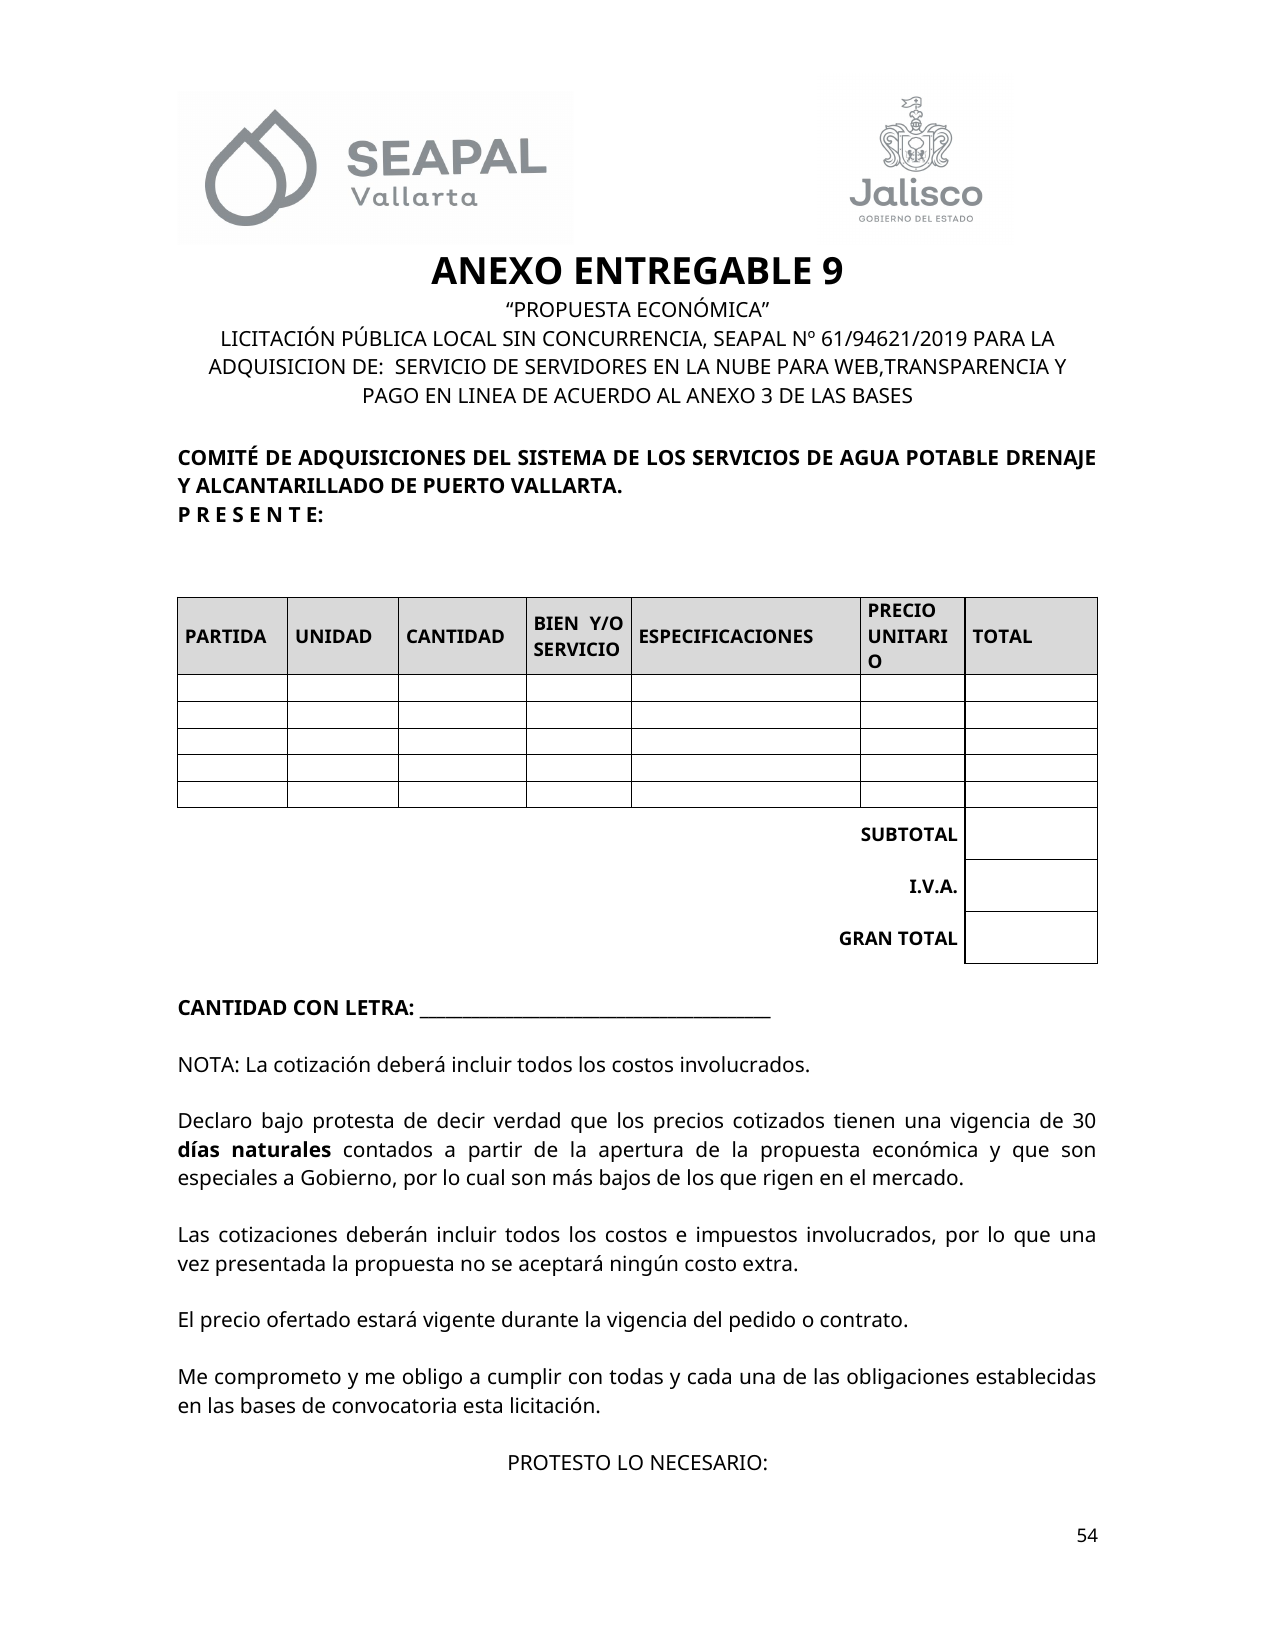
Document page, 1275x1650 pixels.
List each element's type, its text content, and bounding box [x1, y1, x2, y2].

table_header TOTAL [966, 598, 1097, 674]
table_cell [861, 782, 964, 807]
table_cell [632, 782, 860, 807]
text CANTIDAD CON LETRA: _________________________________________ [177, 993, 1098, 1021]
table_cell GRAN TOTAL [177, 911, 964, 963]
table_cell [178, 782, 287, 807]
table_cell [527, 755, 631, 781]
table_cell [861, 702, 964, 727]
table_cell [966, 808, 1097, 859]
table_header precio uNITARIO [861, 598, 964, 674]
table_cell [861, 729, 964, 754]
table_cell SUBTOTAL [177, 808, 964, 859]
table_cell [178, 675, 287, 701]
table_cell [966, 729, 1097, 754]
table_header UNIDAD [288, 598, 398, 674]
text NOTA: La cotización deberá incluir todos los costos involucrados. [177, 1050, 1098, 1078]
text COMITÉ DE ADQUISICIONES DEL SISTEMA DE LOS SERVICIOS DE AGUA POTABLE DRENAJE Y ALCANTARILLADO DE PUERTO VALLARTA. [177, 443, 1098, 500]
table_cell [966, 860, 1097, 911]
picture [817, 73, 1015, 245]
table_cell [178, 702, 287, 727]
table_cell [966, 912, 1097, 963]
table_cell [632, 729, 860, 754]
table_cell [966, 702, 1097, 727]
table_cell [632, 675, 860, 701]
table_cell [288, 675, 398, 701]
table_header ESPECIFICACIONES [632, 598, 860, 674]
table_cell [399, 782, 526, 807]
picture [177, 91, 574, 245]
table_cell [527, 675, 631, 701]
table_header Cantidad [399, 598, 526, 674]
table_cell [399, 675, 526, 701]
table_cell [966, 782, 1097, 807]
table_cell [966, 675, 1097, 701]
text Las cotizaciones deberán incluir todos los costos e impuestos involucrados, por lo que una vez presentada la propuesta no se aceptará ningún costo extra. [177, 1220, 1098, 1277]
text LICITACIÓN PÚBLICA LOCAL SIN CONCURRENCIA, SEAPAL Nº 61/94621/2019 PARA LA ADQUISICION DE: SERVICIO DE SERVIDORES EN LA NUBE PARA WEB,TRANSPARENCIA Y PAGO EN LINEA DE ACUERDO AL ANEXO 3 DE LAS BASES [177, 324, 1098, 409]
table_cell [288, 782, 398, 807]
table_cell [527, 782, 631, 807]
table_cell [527, 729, 631, 754]
table_cell [178, 729, 287, 754]
table_cell [399, 755, 526, 781]
table_cell [632, 702, 860, 727]
table_cell [288, 702, 398, 727]
text Declaro bajo protesta de decir verdad que los precios cotizados tienen una vigencia de 30 días naturales contados a partir de la apertura de la propuesta económica y que son especiales a Gobierno, por lo cual son más bajos de los que rigen en el mercado. [177, 1107, 1098, 1192]
table_cell [861, 755, 964, 781]
table_cell [632, 755, 860, 781]
table_cell [527, 702, 631, 727]
table_header Partida [178, 598, 287, 674]
table_cell [861, 675, 964, 701]
text ANEXO ENTREGABLE 9 [177, 244, 1098, 295]
table_cell [178, 755, 287, 781]
table_cell [288, 755, 398, 781]
text “PROPUESTA ECONÓMICA” [177, 295, 1098, 324]
text El precio ofertado estará vigente durante la vigencia del pedido o contrato. [177, 1306, 1098, 1334]
table_cell I.V.A. [177, 859, 964, 911]
table_cell [399, 729, 526, 754]
table_header bien y/o servicio [527, 598, 631, 674]
table_cell [288, 729, 398, 754]
text Me comprometo y me obligo a cumplir con todas y cada una de las obligaciones establecidas en las bases de convocatoria esta licitación. [177, 1362, 1098, 1419]
table_cell [966, 755, 1097, 781]
table_cell [399, 702, 526, 727]
text PROTESTO LO NECESARIO: [177, 1448, 1098, 1476]
text P R E S E N T E: [177, 500, 1098, 528]
